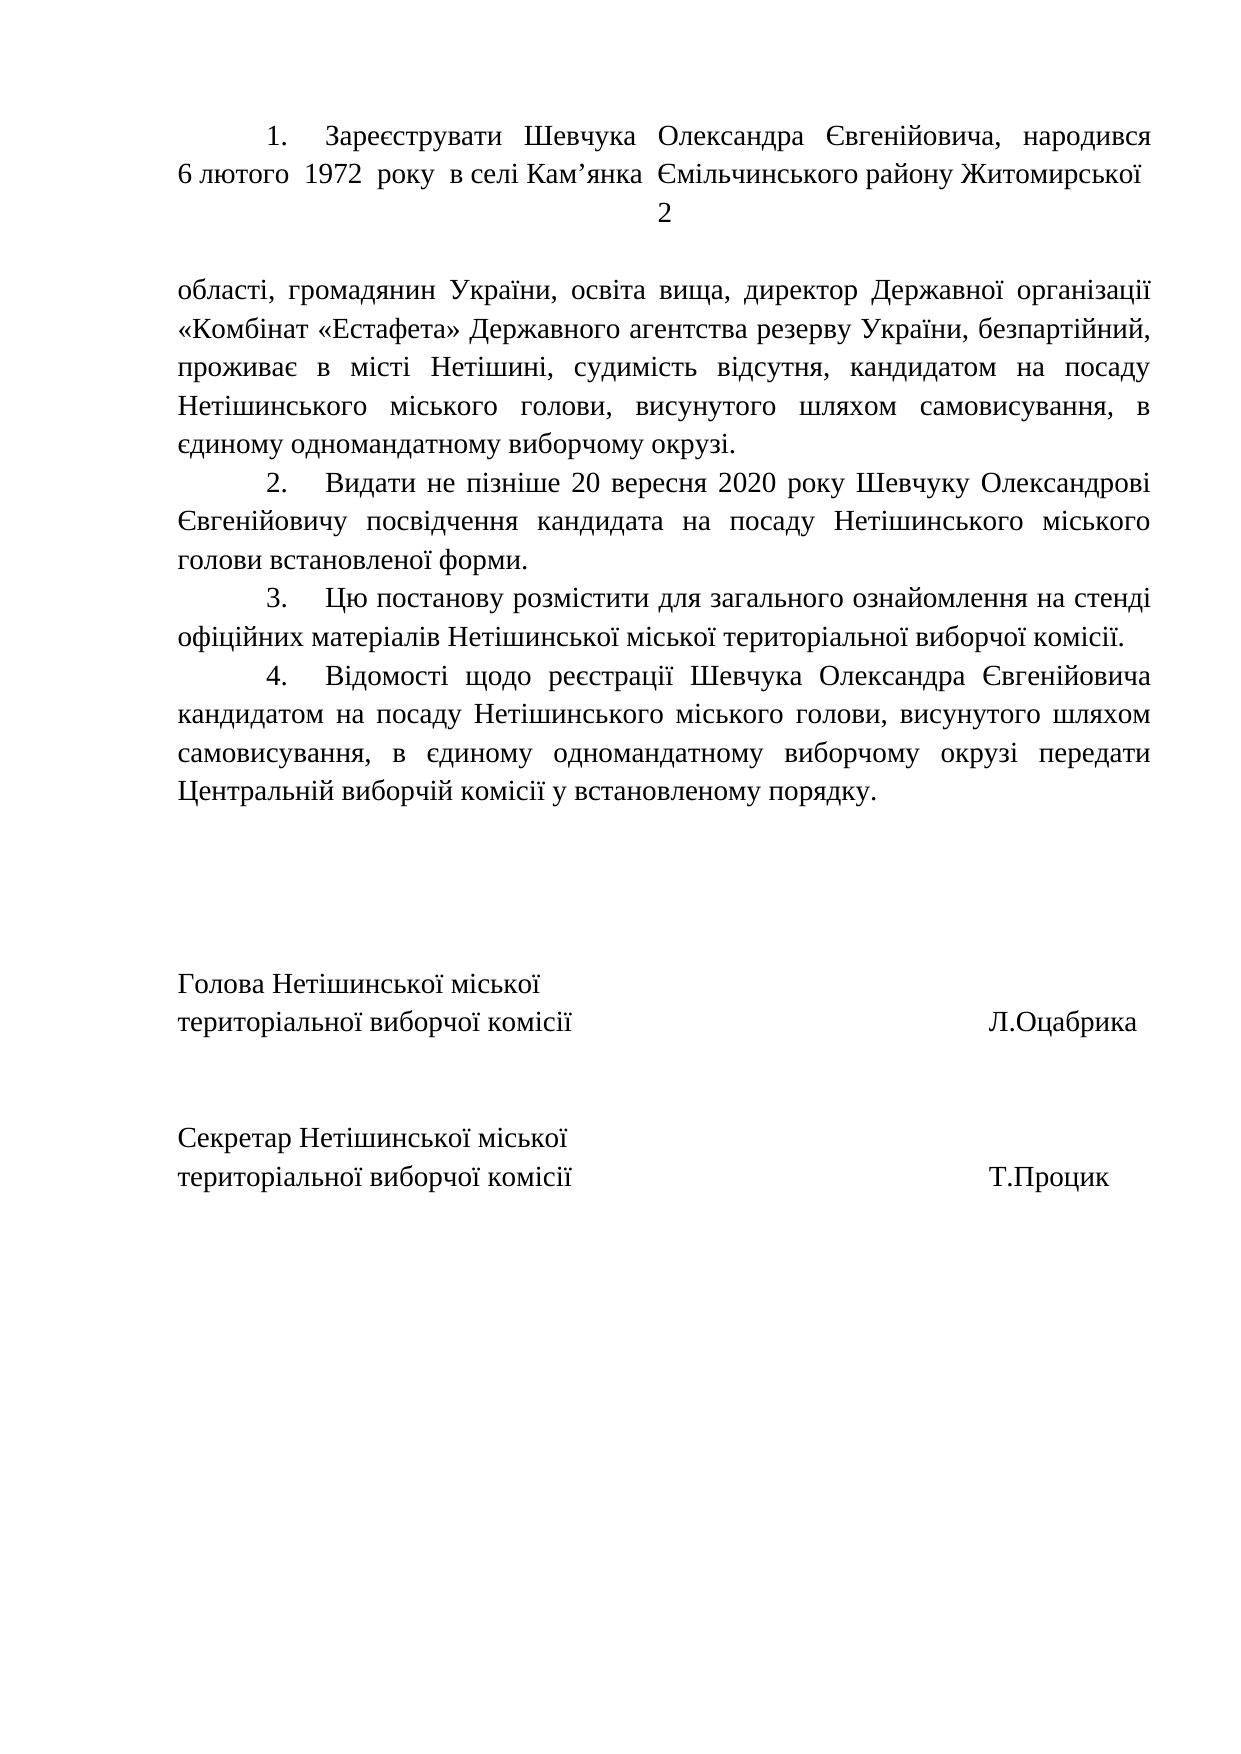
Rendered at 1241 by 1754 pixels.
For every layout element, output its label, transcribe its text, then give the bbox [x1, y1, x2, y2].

list Цю постанову розмістити для загального ознайомлення на стенді офіційних матеріалів Нетішинської міської територіальної виборчої комісії. [177, 581, 1152, 653]
text Секретар Нетішинської міської [177, 1120, 1152, 1154]
text області, громадянин України, освіта вища, директор Державної організації «Комбінат «Естафета» Державного агентства резерву України, безпартійний, проживає в місті Нетішині, судимість відсутня, кандидатом на посаду Нетішинського міського голови, висунутого шляхом самовисування, в єдиному одномандатному виборчому окрузі. [177, 272, 1152, 460]
list Зареєструвати Шевчука Олександра Євгенійовича, народився 6 лютого 1972 року в селі Кам’янка Ємільчинського району Житомирської [177, 118, 1152, 190]
text 2 [177, 195, 1152, 229]
text територіальної виборчої комісії Л.Оцабрика [177, 1004, 1152, 1038]
list Видати не пізніше 20 вересня 2020 року Шевчуку Олександрові Євгенійовичу посвідчення кандидата на посаду Нетішинського міського голови встановленої форми. [177, 465, 1152, 576]
text територіальної виборчої комісії Т.Процик [177, 1159, 1152, 1192]
list Відомості щодо реєстрації Шевчука Олександра Євгенійовича кандидатом на посаду Нетішинського міського голови, висунутого шляхом самовисування, в єдиному одномандатному виборчому окрузі передати Центральній виборчій комісії у встановленому порядку. [177, 658, 1152, 807]
text Голова Нетішинської міської [177, 966, 1152, 999]
